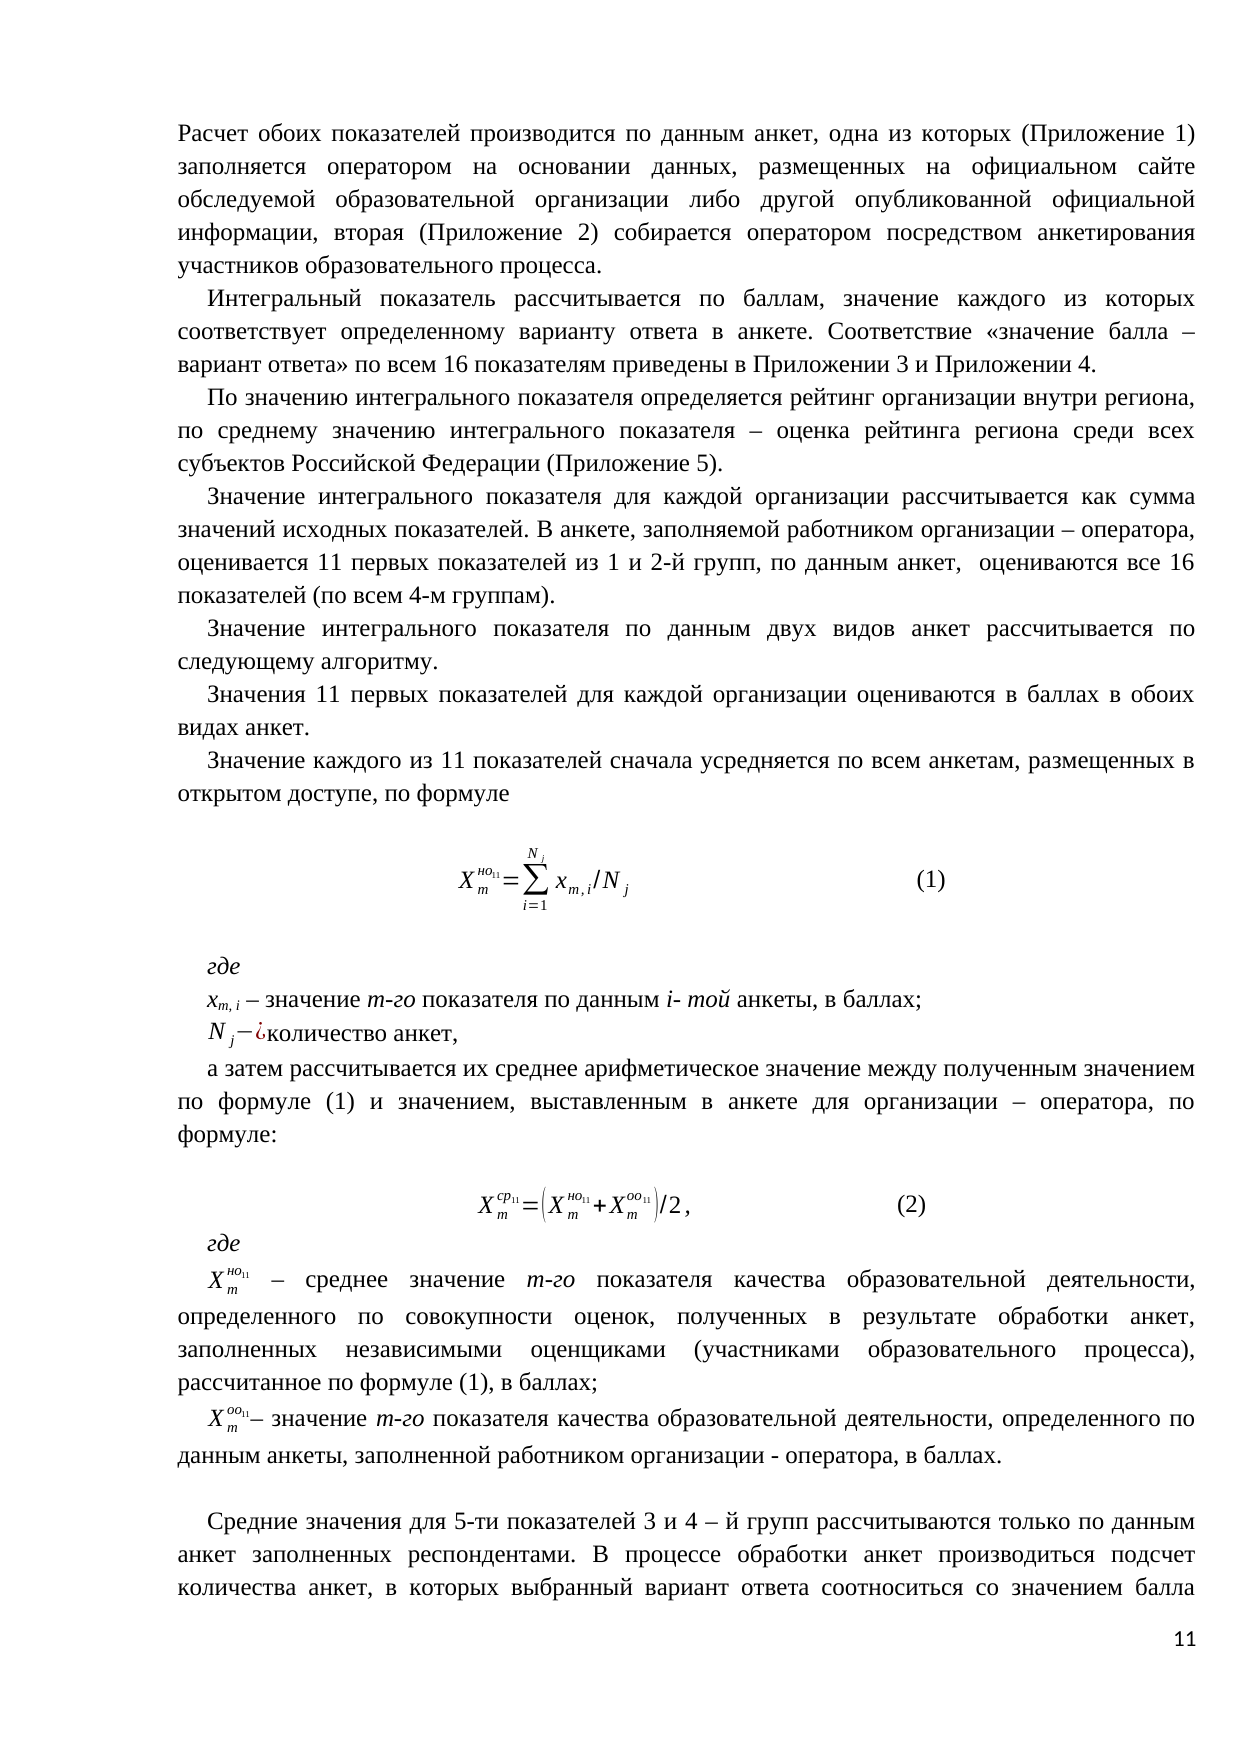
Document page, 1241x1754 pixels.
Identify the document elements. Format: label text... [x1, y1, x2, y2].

text xm, i – значение m-го показателя по данным i- той анкеты, в баллах; [177, 984, 1196, 1013]
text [177, 1506, 1196, 1601]
text – значение m-го показателя качества образовательной деятельности, определенного по данным анкеты, заполненной работником организации - оператора, в баллах. [177, 1400, 1196, 1468]
text а затем рассчитывается их среднее арифметическое значение между полученным значением по формуле (1) и значением, выставленным в анкете для организации – оператора, по формуле: [177, 1053, 1196, 1148]
text Значение интегрального показателя по данным двух видов анкет рассчитывается по следующему алгоритму. [177, 613, 1196, 675]
text (1) [177, 844, 1196, 914]
text Значения 11 первых показателей для каждой организации оцениваются в баллах в обоих видах анкет. [177, 679, 1196, 741]
text (2) [177, 1185, 1196, 1224]
text где [177, 951, 1196, 980]
text По значению интегрального показателя определяется рейтинг организации внутри региона, по среднему значению интегрального показателя – оценка рейтинга региона среди всех субъектов Российской Федерации (Приложение 5). [177, 382, 1196, 477]
text где [177, 1228, 1196, 1257]
text Значение интегрального показателя для каждой организации рассчитывается как сумма значений исходных показателей. В анкете, заполняемой работником организации – оператора, оценивается 11 первых показателей из 1 и 2-й групп, по данным анкет, оцениваются все 16 показателей (по всем 4-м группам). [177, 481, 1196, 609]
text Интегральный показатель рассчитывается по баллам, значение каждого из которых соответствует определенному варианту ответа в анкете. Соответствие «значение балла – вариант ответа» по всем 16 показателям приведены в Приложении 3 и Приложении 4. [177, 283, 1196, 378]
text – среднее значение m-го показателя качества образовательной деятельности, определенного по совокупности оценок, полученных в результате обработки анкет, заполненных независимыми оценщиками (участниками образовательного процесса), рассчитанное по формуле (1), в баллах; [177, 1261, 1196, 1396]
text Значение каждого из 11 показателей сначала усредняется по всем анкетам, размещенных в открытом доступе, по формуле [177, 746, 1196, 807]
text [177, 118, 1196, 279]
text количество анкет, [177, 1017, 1196, 1049]
